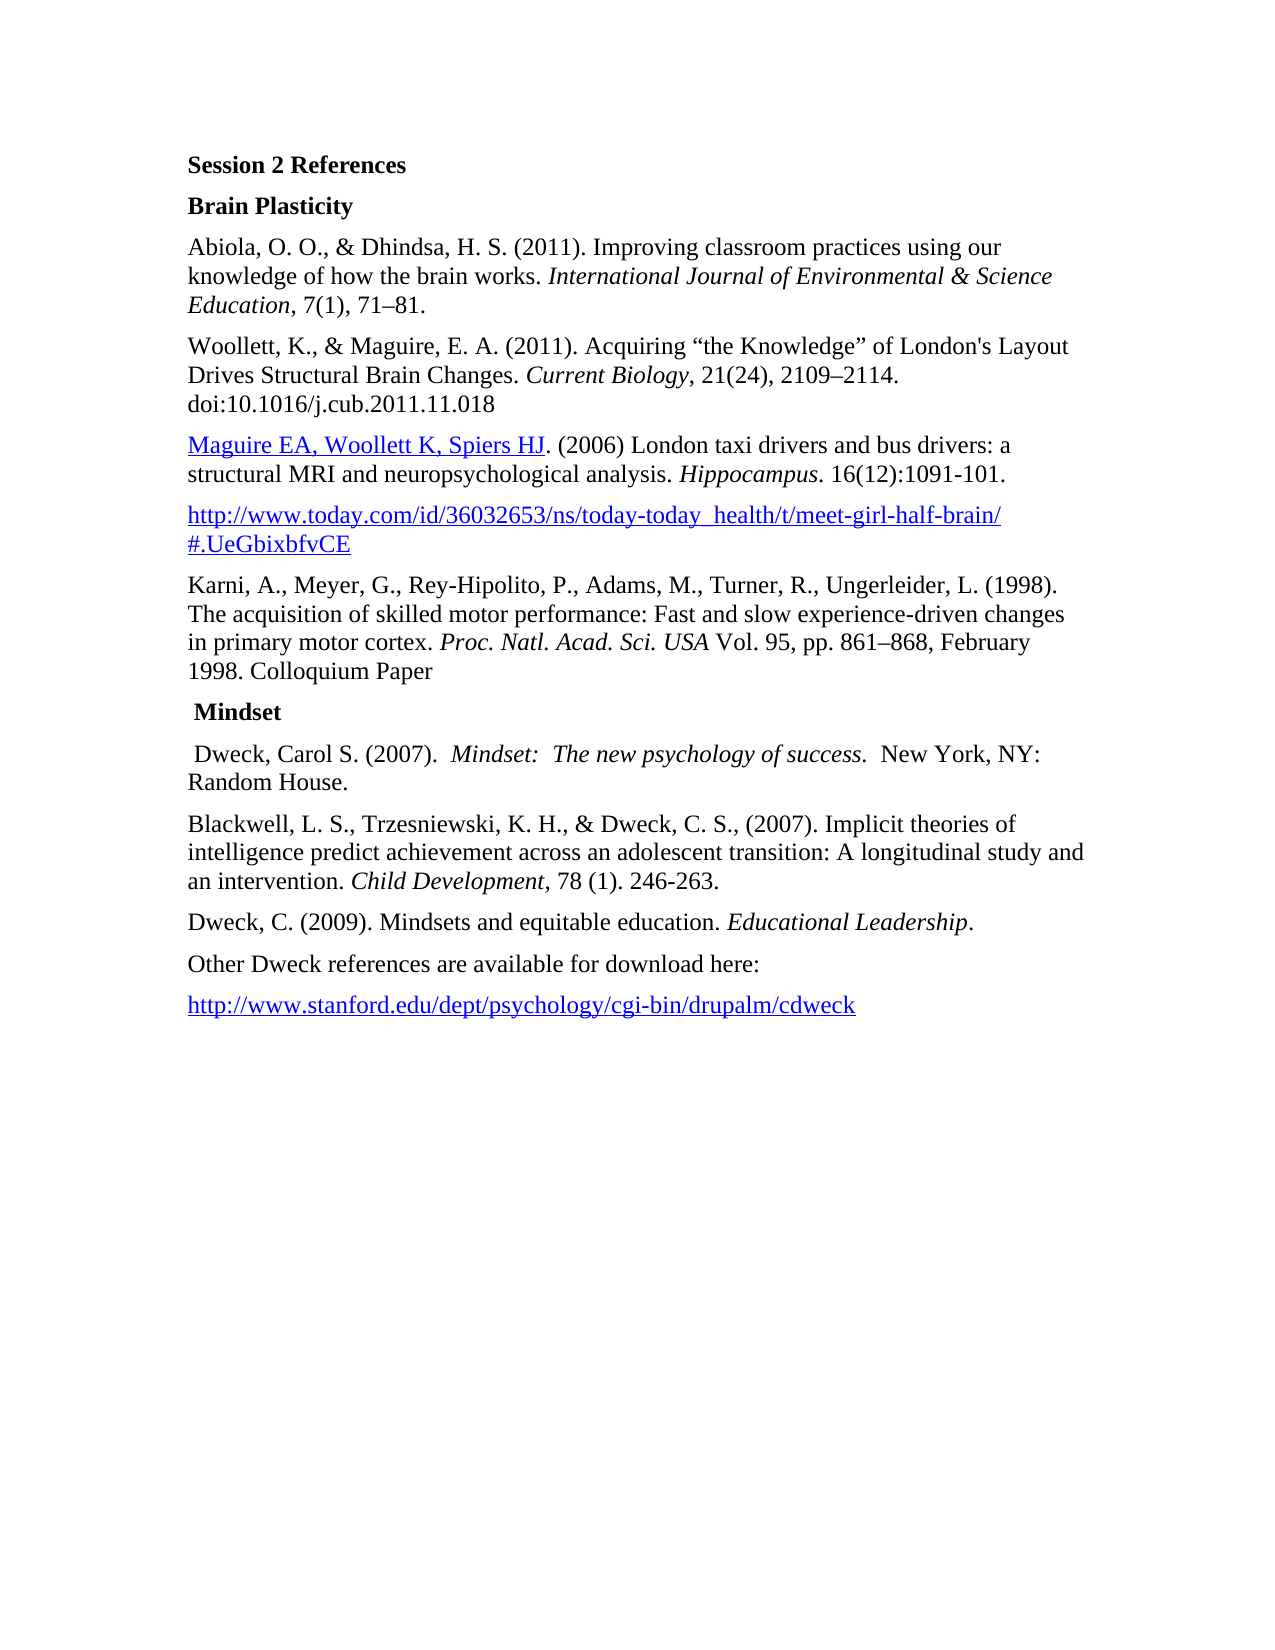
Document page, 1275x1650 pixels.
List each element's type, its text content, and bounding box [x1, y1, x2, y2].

text Woollett, K., & Maguire, E. A. (2011). Acquiring “the Knowledge” of London's Layout Drives Structural Brain Changes. Current Biology, 21(24), 2109–2114. doi:10.1016/j.cub.2011.11.018 [187, 331, 1087, 417]
text Maguire EA, Woollett K, Spiers HJ. (2006) London taxi drivers and bus drivers: a structural MRI and neuropsychological analysis. Hippocampus. 16(12):1091-101. [187, 430, 1087, 487]
text Dweck, C. (2009). Mindsets and equitable education. Educational Leadership. [187, 907, 1087, 936]
text Dweck, Carol S. (2007). Mindset: The new psychology of success. New York, NY: Random House. [187, 739, 1087, 796]
text Session 2 References [187, 150, 1087, 179]
text http://www.today.com/id/36032653/ns/today-today_health/t/meet-girl-half-brain/#.UeGbixbfvCE [187, 500, 1087, 557]
text Karni, A., Meyer, G., Rey-Hipolito, P., Adams, M., Turner, R., Ungerleider, L. (1998). The acquisition of skilled motor performance: Fast and slow experience-driven changes in primary motor cortex. Proc. Natl. Acad. Sci. USA Vol. 95, pp. 861–868, February 1998. Colloquium Paper [187, 570, 1087, 685]
text Mindset [187, 697, 1087, 726]
text Blackwell, L. S., Trzesniewski, K. H., & Dweck, C. S., (2007). Implicit theories of intelligence predict achievement across an adolescent transition: A longitudinal study and an intervention. Child Development, 78 (1). 246-263. [187, 809, 1087, 895]
text Abiola, O. O., & Dhindsa, H. S. (2011). Improving classroom practices using our knowledge of how the brain works. International Journal of Environmental & Science Education, 7(1), 71–81. [187, 232, 1087, 319]
text Other Dweck references are available for download here: [187, 949, 1087, 977]
text Brain Plasticity [187, 191, 1087, 220]
text http://www.stanford.edu/dept/psychology/cgi-bin/drupalm/cdweck [187, 990, 1087, 1019]
